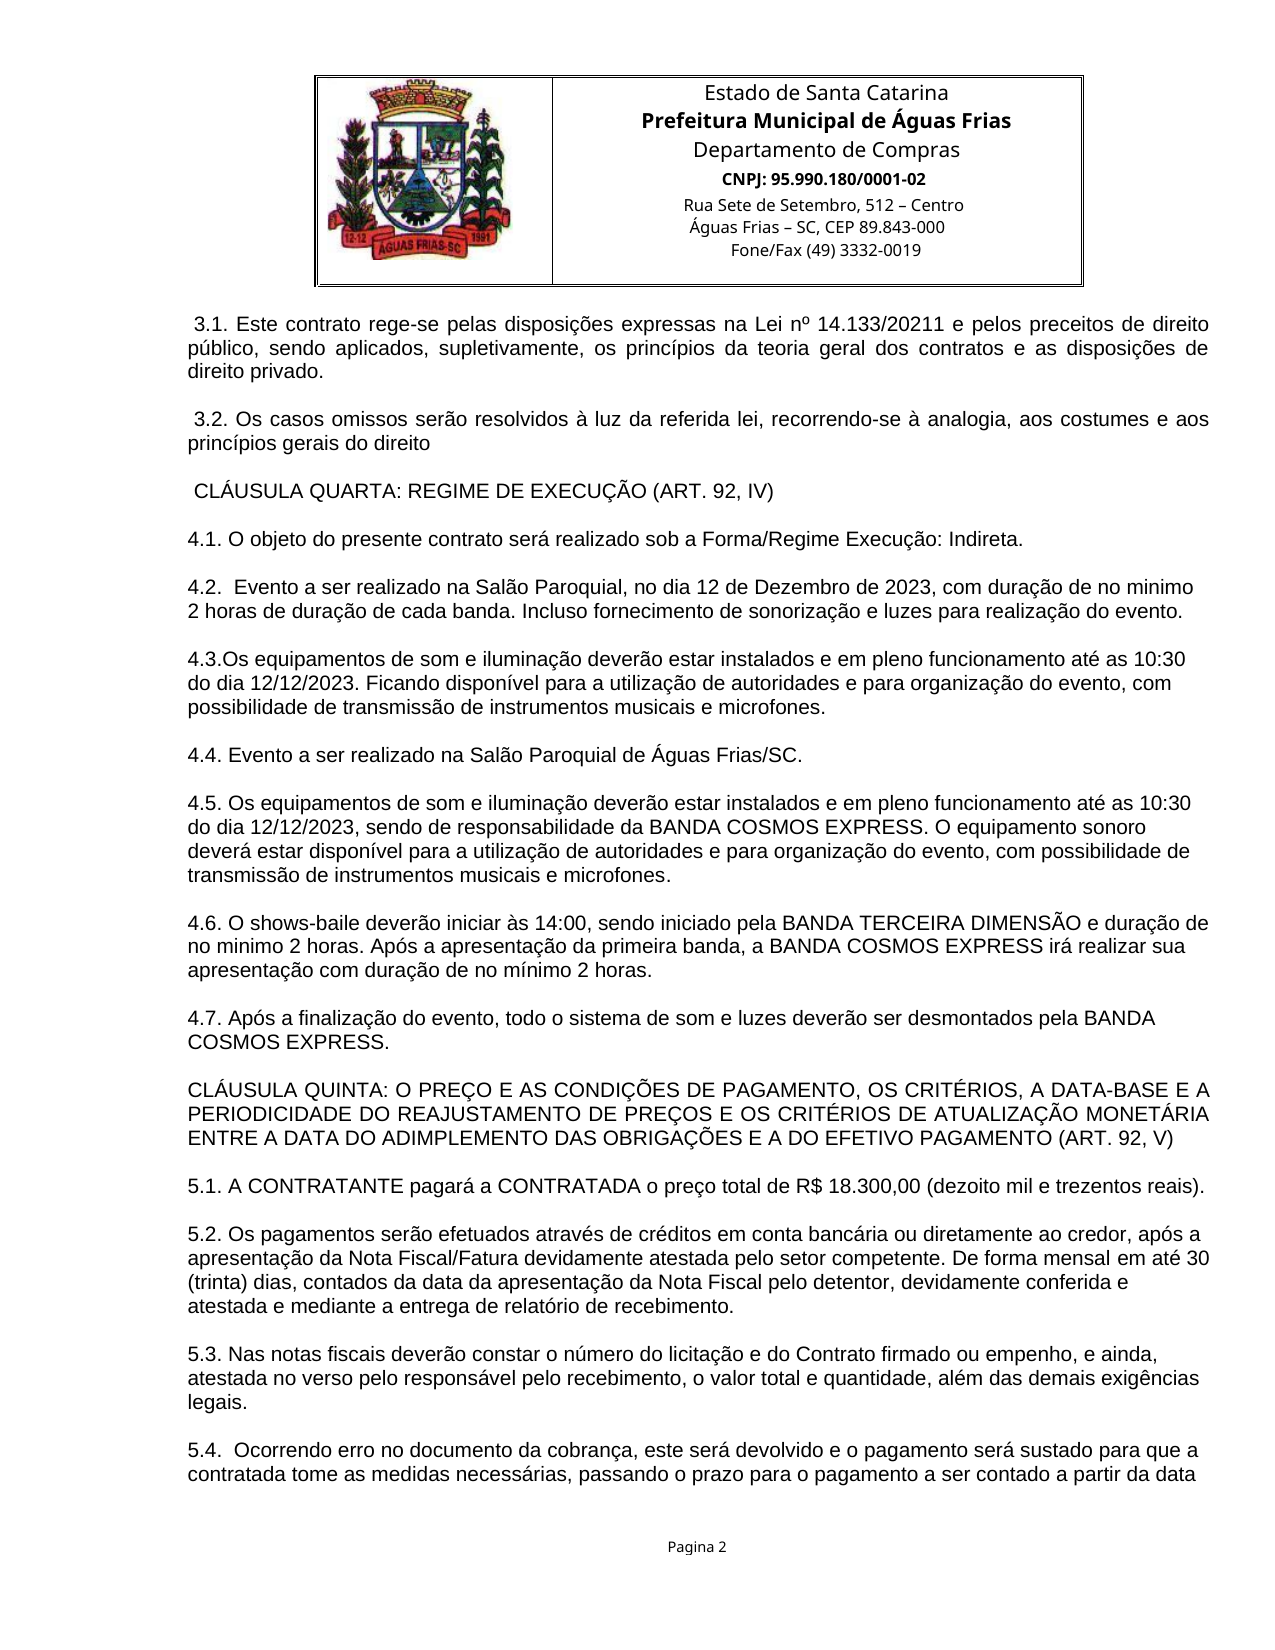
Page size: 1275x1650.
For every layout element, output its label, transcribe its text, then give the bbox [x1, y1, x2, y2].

text CLÁUSULA QUINTA: O PREÇO E AS CONDIÇÕES DE PAGAMENTO, OS CRITÉRIOS, A DATA-BASE E A PERIODICIDADE DO REAJUSTAMENTO DE PREÇOS E OS CRITÉRIOS DE ATUALIZAÇÃO MONETÁRIA ENTRE A DATA DO ADIMPLEMENTO DAS OBRIGAÇÕES E A DO EFETIVO PAGAMENTO (ART. 92, V) [187, 1078, 1211, 1150]
text CLÁUSULA QUARTA: REGIME DE EXECUÇÃO (ART. 92, IV) [187, 479, 1211, 503]
text 4.4. Evento a ser realizado na Salão Paroquial de Águas Frias/SC. [187, 743, 1211, 767]
text 3.2. Os casos omissos serão resolvidos à luz da referida lei, recorrendo-se à analogia, aos costumes e aos princípios gerais do direito [187, 407, 1211, 455]
text 4.7. Após a finalização do evento, todo o sistema de som e luzes deverão ser desmontados pela BANDA [187, 1006, 1211, 1030]
text 4.3.Os equipamentos de som e iluminação deverão estar instalados e em pleno funcionamento até as 10:30 do dia 12/12/2023. Ficando disponível para a utilização de autoridades e para organização do evento, com possibilidade de transmissão de instrumentos musicais e microfones. [187, 647, 1211, 719]
text 3.1. Este contrato rege-se pelas disposições expressas na Lei nº 14.133/20211 e pelos preceitos de direito público, sendo aplicados, supletivamente, os princípios da teoria geral dos contratos e as disposições de direito privado. [187, 311, 1211, 383]
text 4.5. Os equipamentos de som e iluminação deverão estar instalados e em pleno funcionamento até as 10:30 do dia 12/12/2023, sendo de responsabilidade da BANDA COSMOS EXPRESS. O equipamento sonoro deverá estar disponível para a utilização de autoridades e para organização do evento, com possibilidade de transmissão de instrumentos musicais e microfones. [187, 791, 1211, 886]
text 4.2. Evento a ser realizado na Salão Paroquial, no dia 12 de Dezembro de 2023, com duração de no minimo 2 horas de duração de cada banda. Incluso fornecimento de sonorização e luzes para realização do evento. [187, 575, 1211, 623]
text 5.2. Os pagamentos serão efetuados através de créditos em conta bancária ou diretamente ao credor, após a apresentação da Nota Fiscal/Fatura devidamente atestada pelo setor competente. De forma mensal em até 30 (trinta) dias, contados da data da apresentação da Nota Fiscal pelo detentor, devidamente conferida e atestada e mediante a entrega de relatório de recebimento. [187, 1222, 1211, 1318]
text COSMOS EXPRESS. [187, 1030, 1211, 1054]
text 4.6. O shows-baile deverão iniciar às 14:00, sendo iniciado pela BANDA TERCEIRA DIMENSÃO e duração de no minimo 2 horas. Após a apresentação da primeira banda, a BANDA COSMOS EXPRESS irá realizar sua apresentação com duração de no mínimo 2 horas. [187, 910, 1211, 982]
text 5.3. Nas notas fiscais deverão constar o número do licitação e do Contrato firmado ou empenho, e ainda, atestada no verso pelo responsável pelo recebimento, o valor total e quantidade, além das demais exigências legais. [187, 1342, 1211, 1413]
picture [327, 78, 514, 260]
text 4.1. O objeto do presente contrato será realizado sob a Forma/Regime Execução: Indireta. [187, 527, 1211, 551]
text 5.1. A CONTRATANTE pagará a CONTRATADA o preço total de R$ 18.300,00 (dezoito mil e trezentos reais). [187, 1174, 1211, 1198]
